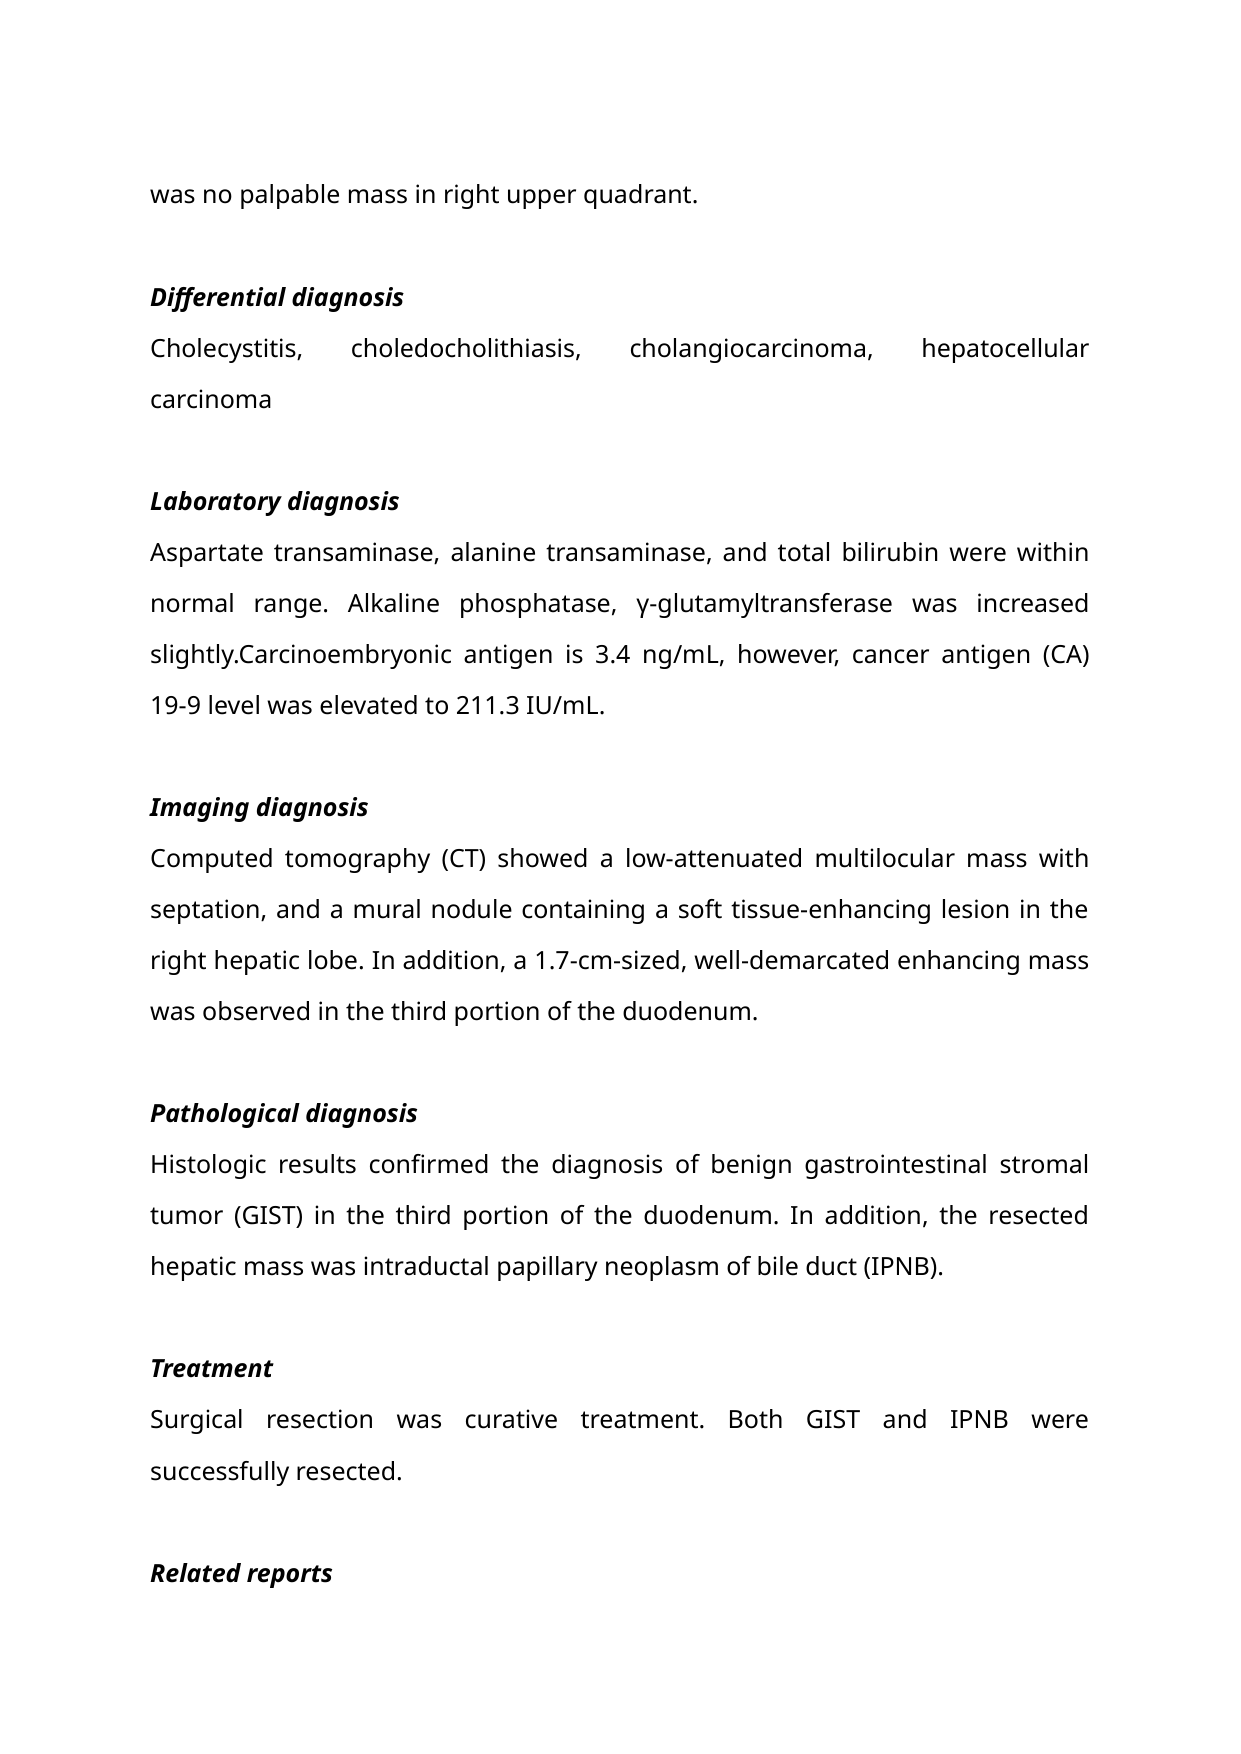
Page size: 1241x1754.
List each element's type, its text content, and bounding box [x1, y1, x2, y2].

text Pathological diagnosis [150, 1096, 1090, 1130]
text Differential diagnosis [150, 279, 1090, 313]
text Surgical resection was curative treatment. Both GIST and IPNB were successfully resected. [150, 1402, 1090, 1487]
text Laboratory diagnosis [150, 483, 1090, 517]
text Related reports [150, 1555, 1090, 1589]
text Aspartate transaminase, alanine transaminase, and total bilirubin were within normal range. Alkaline phosphatase, γ-glutamyltransferase was increased slightly.Carcinoembryonic antigen is 3.4 ng/mL, however, cancer antigen (CA) 19-9 level was elevated to 211.3 IU/mL. [150, 534, 1090, 722]
text Imaging diagnosis [150, 790, 1090, 824]
text Histologic results confirmed the diagnosis of benign gastrointestinal stromal tumor (GIST) in the third portion of the duodenum. In addition, the resected hepatic mass was intraductal papillary neoplasm of bile duct (IPNB). [150, 1147, 1090, 1283]
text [150, 177, 1090, 211]
text Treatment [150, 1351, 1090, 1385]
text Computed tomography (CT) showed a low-attenuated multilocular mass with septation, and a mural nodule containing a soft tissue-enhancing lesion in the right hepatic lobe. In addition, a 1.7-cm-sized, well-demarcated enhancing mass was observed in the third portion of the duodenum. [150, 841, 1090, 1028]
text Cholecystitis, choledocholithiasis, cholangiocarcinoma, hepatocellular carcinoma [150, 330, 1090, 415]
